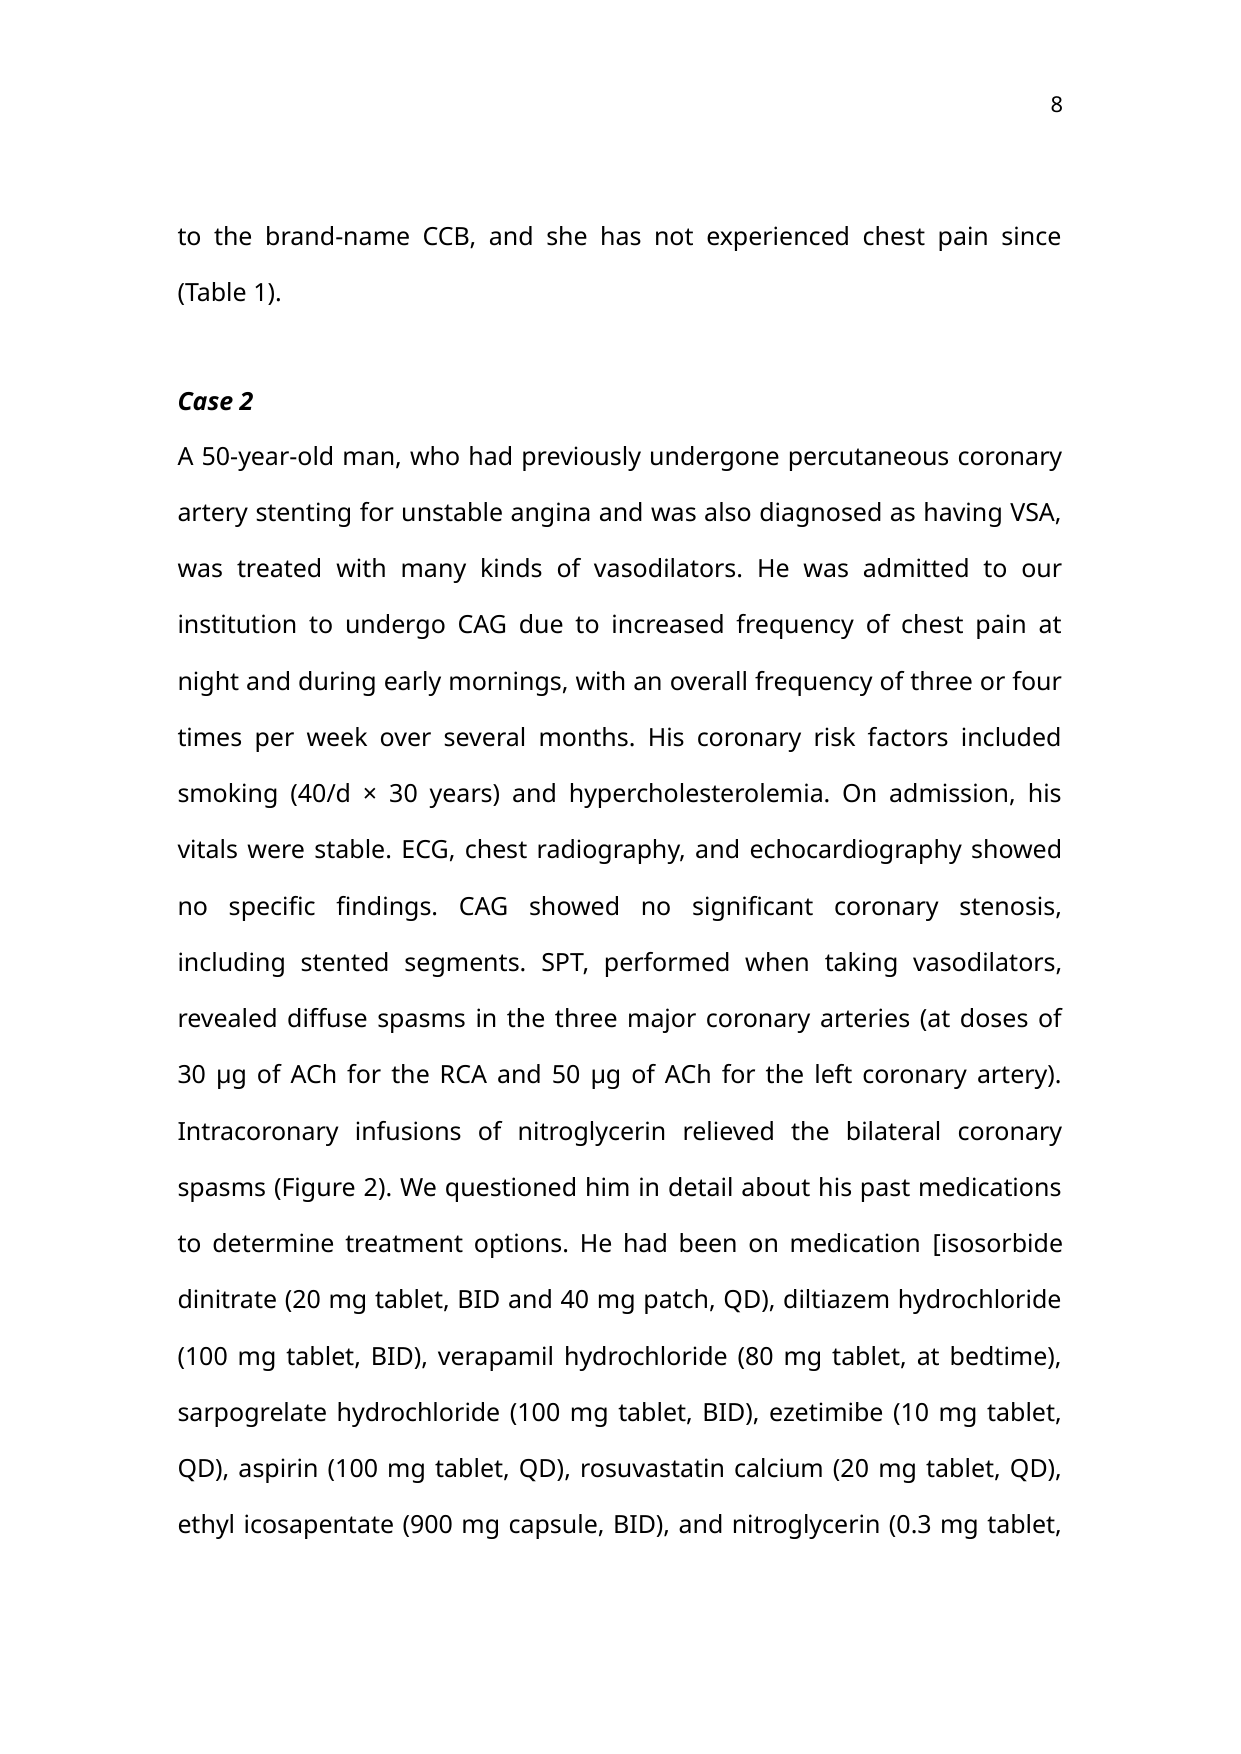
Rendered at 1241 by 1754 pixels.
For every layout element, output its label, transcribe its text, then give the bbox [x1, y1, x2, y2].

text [177, 217, 1063, 311]
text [177, 436, 1063, 1543]
text Case 2 [177, 382, 1063, 419]
